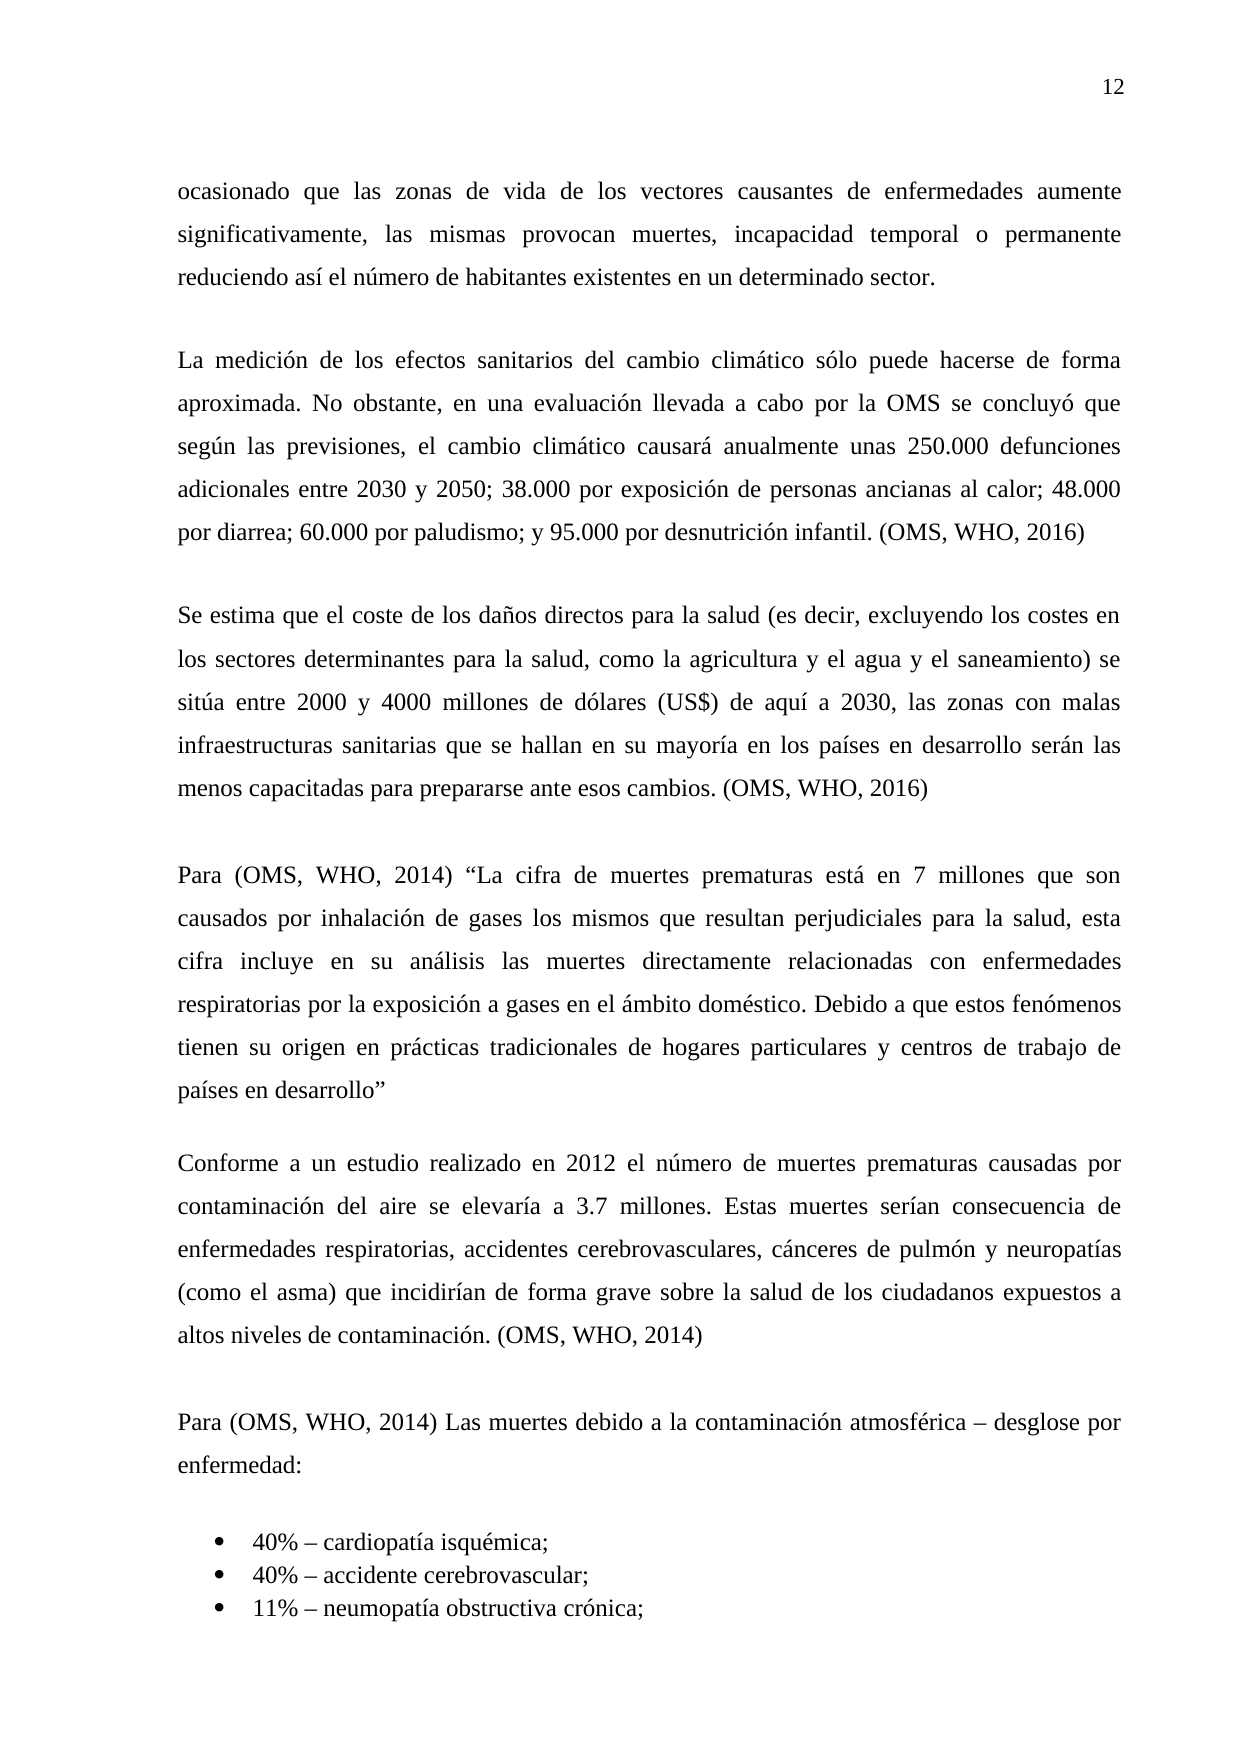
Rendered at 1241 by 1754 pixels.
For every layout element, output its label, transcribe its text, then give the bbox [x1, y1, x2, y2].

list 40% – cardiopatía isquémica; [215, 1527, 1146, 1556]
text Se estima que el coste de los daños directos para la salud (es decir, excluyendo los costes en los sectores determinantes para la salud, como la agricultura y el agua y el saneamiento) se sitúa entre 2000 y 4000 millones de dólares (US$) de aquí a 2030, las zonas con malas infraestructuras sanitarias que se hallan en su mayoría en los países en desarrollo serán las menos capacitadas para prepararse ante esos cambios. (OMS, WHO, 2016) [177, 601, 1122, 802]
text La medición de los efectos sanitarios del cambio climático sólo puede hacerse de forma aproximada. No obstante, en una evaluación llevada a cabo por la OMS se concluyó que según las previsiones, el cambio climático causará anualmente unas 250.000 defunciones adicionales entre 2030 y 2050; 38.000 por exposición de personas ancianas al calor; 48.000 por diarrea; 60.000 por paludismo; y 95.000 por desnutrición infantil. (OMS, WHO, 2016) [177, 345, 1122, 546]
list 11% – neumopatía obstructiva crónica; [215, 1593, 1146, 1621]
text Para (OMS, WHO, 2014) “La cifra de muertes prematuras está en 7 millones que son causados por inhalación de gases los mismos que resultan perjudiciales para la salud, esta cifra incluye en su análisis las muertes directamente relacionadas con enfermedades respiratorias por la exposición a gases en el ámbito doméstico. Debido a que estos fenómenos tienen su origen en prácticas tradicionales de hogares particulares y centros de trabajo de países en desarrollo” [177, 860, 1122, 1104]
list 40% – accidente cerebrovascular; [215, 1560, 1146, 1589]
text Para (OMS, WHO, 2014) Las muertes debido a la contaminación atmosférica – desglose por enfermedad: [177, 1407, 1122, 1479]
text ocasionado que las zonas de vida de los vectores causantes de enfermedades aumente significativamente, las mismas provocan muertes, incapacidad temporal o permanente reduciendo así el número de habitantes existentes en un determinado sector. [177, 176, 1122, 291]
text Conforme a un estudio realizado en 2012 el número de muertes prematuras causadas por contaminación del aire se elevaría a 3.7 millones. Estas muertes serían consecuencia de enfermedades respiratorias, accidentes cerebrovasculares, cánceres de pulmón y neuropatías (como el asma) que incidirían de forma grave sobre la salud de los ciudadanos expuestos a altos niveles de contaminación. (OMS, WHO, 2014) [177, 1148, 1122, 1349]
